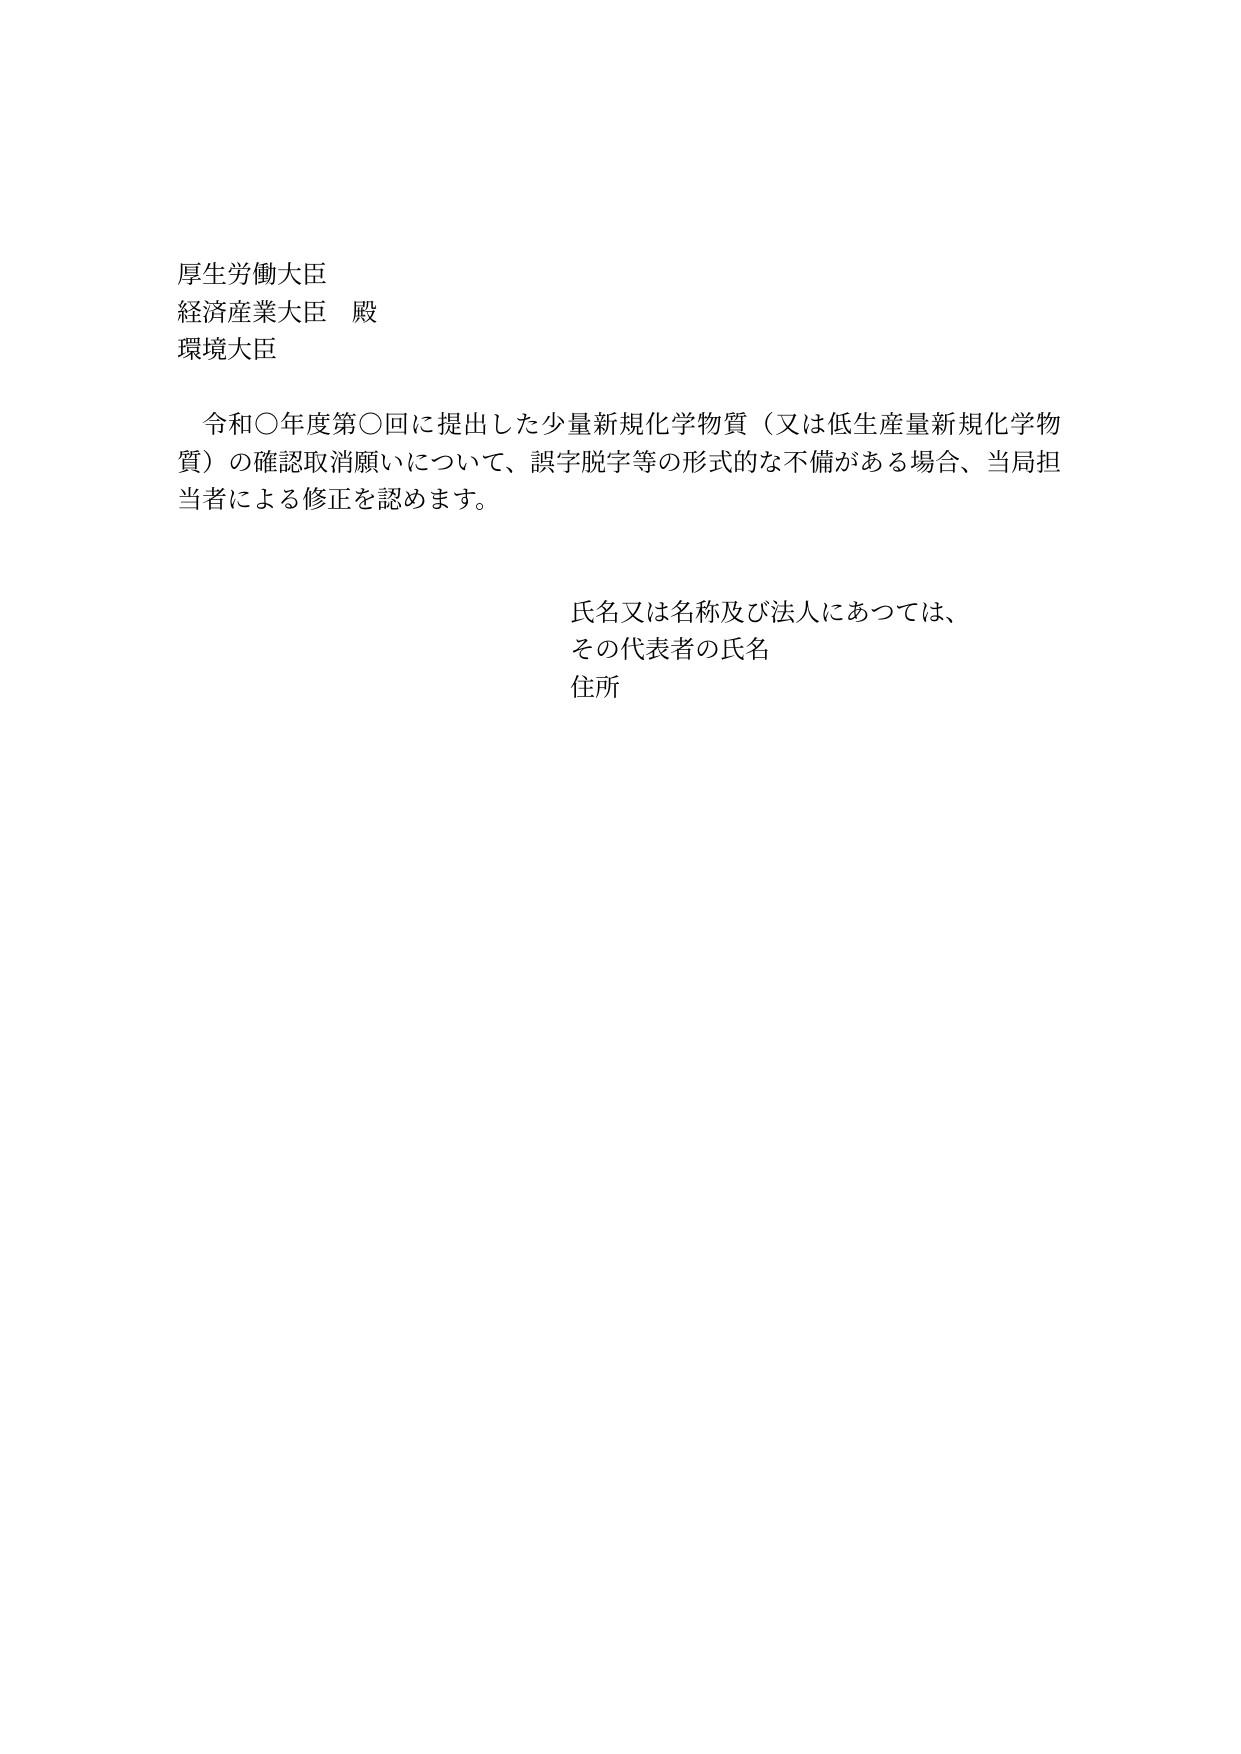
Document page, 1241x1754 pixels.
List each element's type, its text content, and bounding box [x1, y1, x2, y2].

text 令和○年度第○回に提出した少量新規化学物質（又は低生産量新規化学物質）の確認取消願いについて、誤字脱字等の形式的な不備がある場合、当局担当者による修正を認めます。 [177, 404, 1063, 517]
text 厚生労働大臣 [177, 254, 1063, 292]
text 経済産業大臣 殿 [177, 292, 1063, 329]
text 氏名又は名称及び法人にあつては、 [220, 592, 1144, 629]
text その代表者の氏名 [220, 629, 1144, 667]
text 環境大臣 [177, 329, 1063, 367]
text 住所 [220, 667, 1144, 704]
